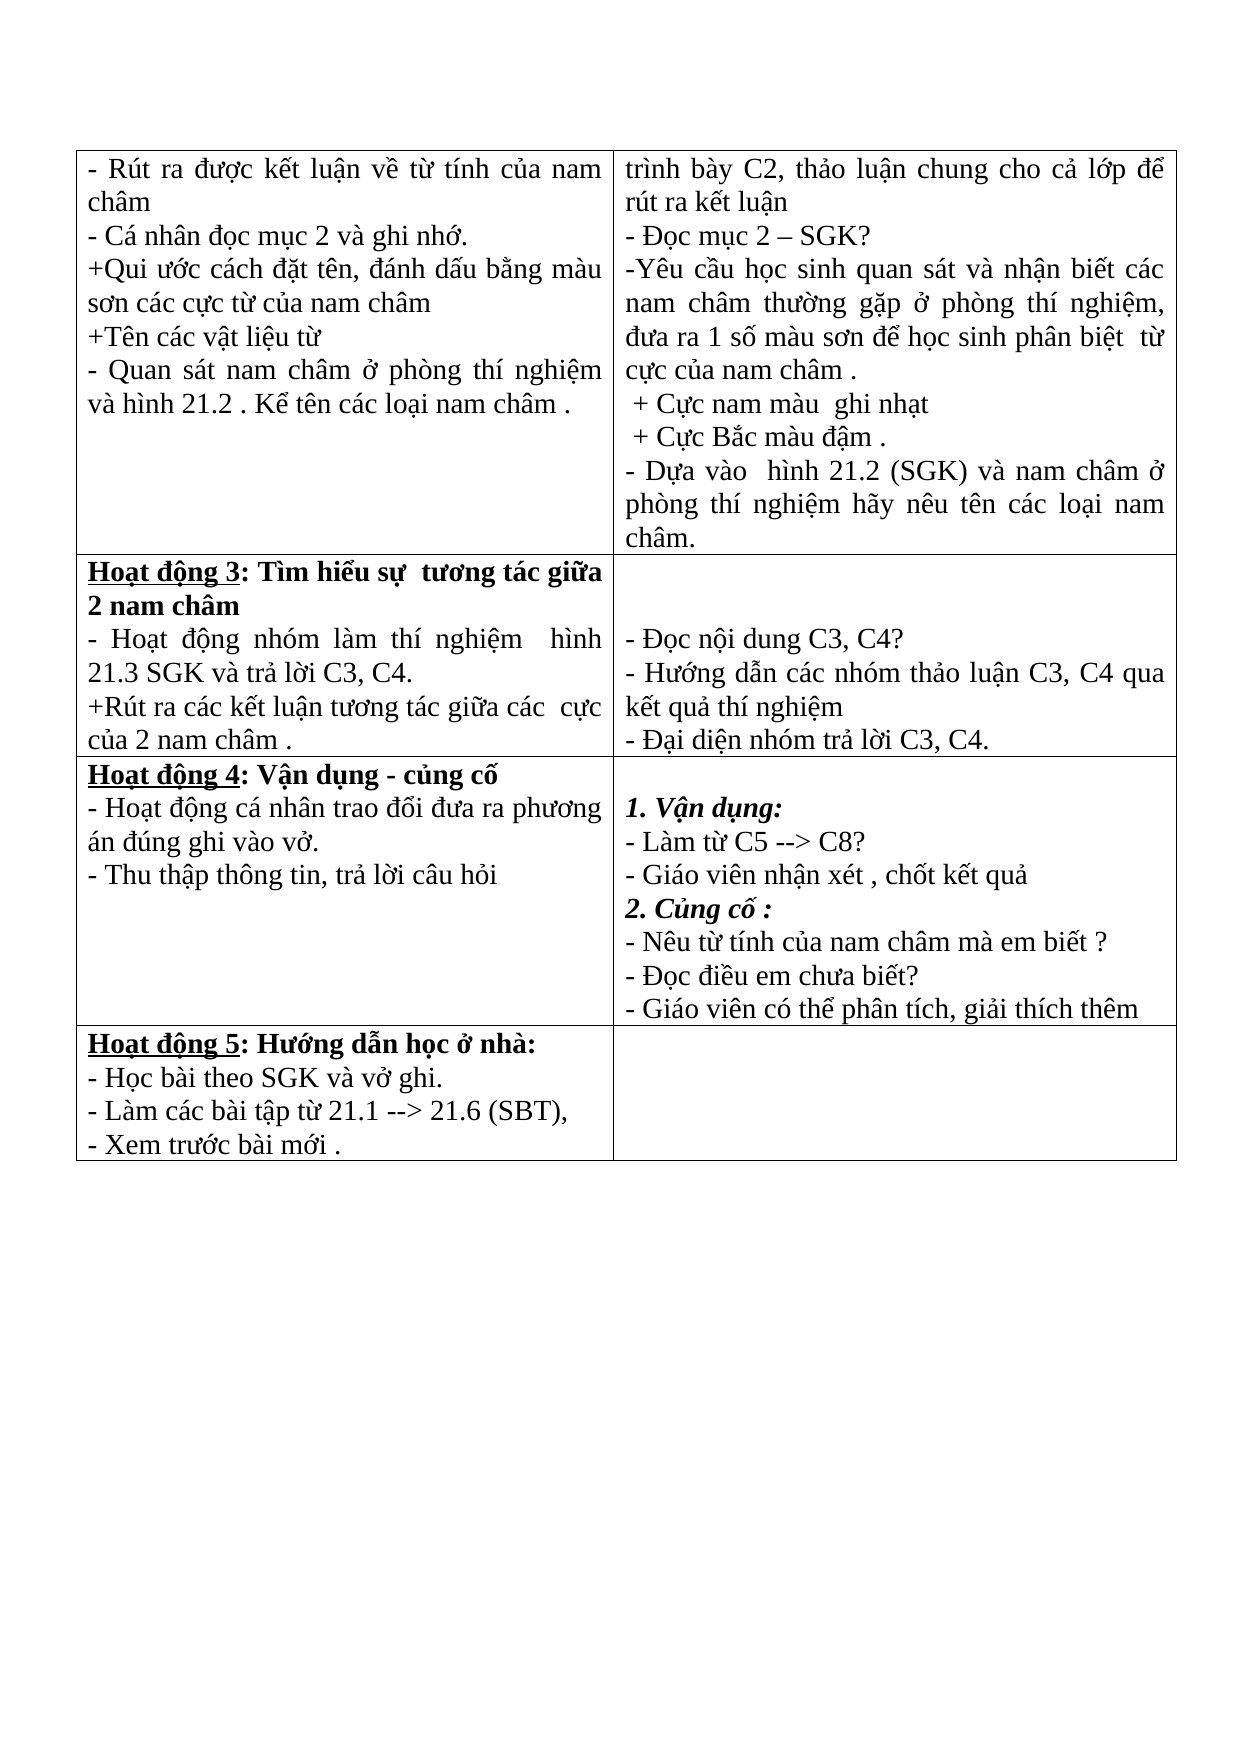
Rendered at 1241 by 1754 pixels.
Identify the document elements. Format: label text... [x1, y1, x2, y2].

table_cell Hoạt động 5: Hướng dẫn học ở nhà: - Học bài theo SGK và vở ghi. - Làm các bài tập từ 21.1 --> 21.6 (SBT), - Xem trước bài mới . [77, 1026, 613, 1160]
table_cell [614, 151, 1176, 553]
table_cell [614, 1026, 1176, 1160]
table_cell Hoạt động 4: Vận dụng - củng cố - Hoạt động cá nhân trao đổi đưa ra phương án đúng ghi vào vở. - Thu thập thông tin, trả lời câu hỏi [77, 757, 613, 1025]
table_cell - Đọc nội dung C3, C4? - Hướng dẫn các nhóm thảo luận C3, C4 qua kết quả thí nghiệm - Đại diện nhóm trả lời C3, C4. [614, 555, 1176, 756]
table_cell Hoạt động 3: Tìm hiểu sự tương tác giữa 2 nam châm - Hoạt động nhóm làm thí nghiệm hình 21.3 SGK và trả lời C3, C4. +Rút ra các kết luận tương tác giữa các cực của 2 nam châm . [77, 555, 613, 756]
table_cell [77, 151, 613, 553]
table_cell 1. Vận dụng: - Làm từ C5 --> C8? - Giáo viên nhận xét , chốt kết quả 2. Củng cố : - Nêu từ tính của nam châm mà em biết ? - Đọc điều em chưa biết? - Giáo viên có thể phân tích, giải thích thêm [614, 757, 1176, 1025]
